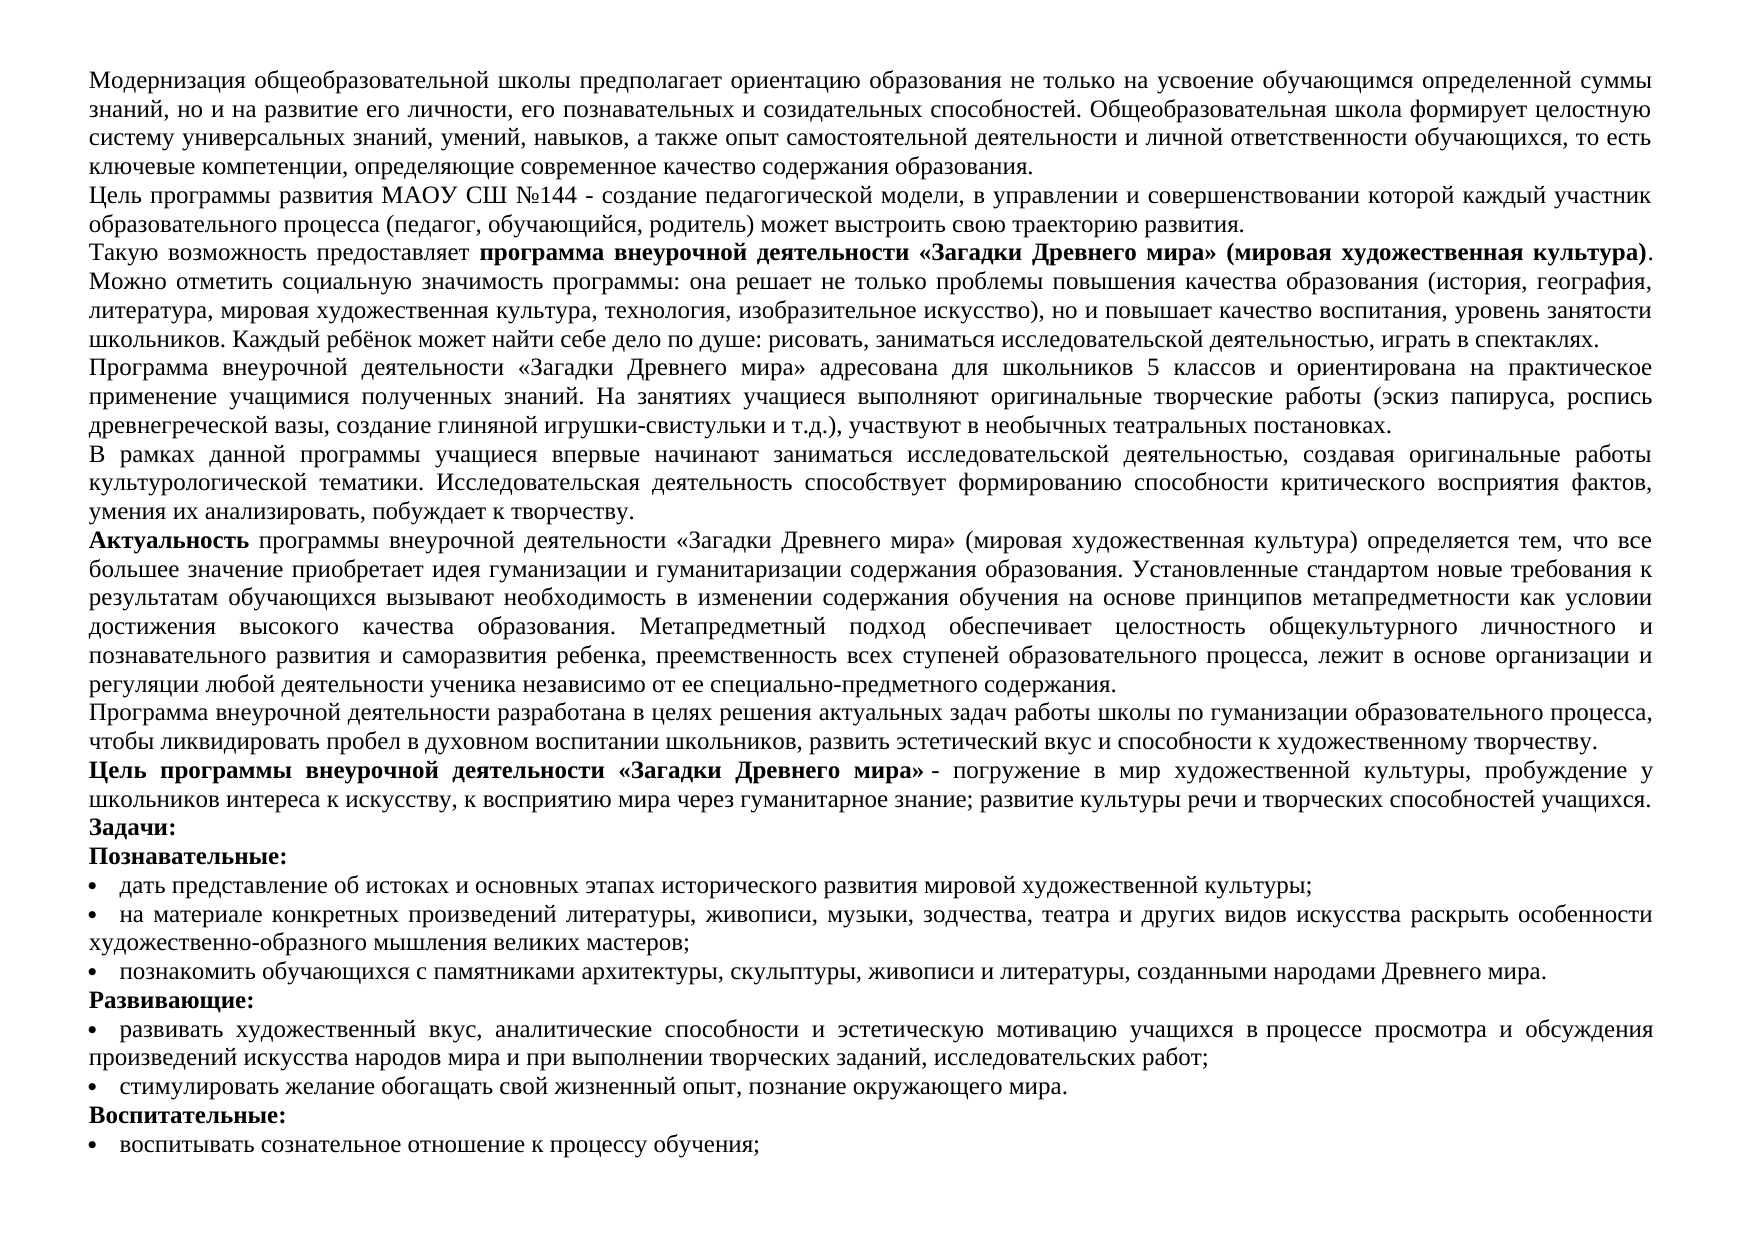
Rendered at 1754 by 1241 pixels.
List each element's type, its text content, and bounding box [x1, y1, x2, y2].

text Цель программы развития МАОУ СШ №144 - создание педагогической модели, в управлении и совершенствовании которой каждый участник образовательного процесса (педагог, обучающийся, родитель) может выстроить свою траекторию развития. [89, 180, 1654, 237]
list развивать художественный вкус, аналитические способности и эстетическую мотивацию учащихся в процессе просмотра и обсуждения произведений искусства народов мира и при выполнении творческих заданий, исследовательских работ; [89, 1014, 1654, 1071]
text Познавательные: [89, 841, 1654, 870]
list стимулировать желание обогащать свой жизненный опыт, познание окружающего мира. [89, 1071, 1654, 1100]
list на материале конкретных произведений литературы, живописи, музыки, зодчества, театра и других видов искусства раскрыть особенности художественно-образного мышления великих мастеров; [89, 899, 1654, 956]
text Цель программы внеурочной деятельности «Загадки Древнего мира» - погружение в мир художественной культуры, пробуждение у школьников интереса к искусству, к восприятию мира через гуманитарное знание; развитие культуры речи и творческих способностей учащихся. [89, 755, 1654, 812]
text Развивающие: [89, 985, 1654, 1014]
text Программа внеурочной деятельности разработана в целях решения актуальных задач работы школы по гуманизации образовательного процесса, чтобы ликвидировать пробел в духовном воспитании школьников, развить эстетический вкус и способности к художественному творчеству. [89, 697, 1654, 755]
text Модернизация общеобразовательной школы предполагает ориентацию образования не только на усвоение обучающимся определенной суммы знаний, но и на развитие его личности, его познавательных и созидательных способностей. Общеобразовательная школа формирует целостную систему универсальных знаний, умений, навыков, а также опыт самостоятельной деятельности и личной ответственности обучающихся, то есть ключевые компетенции, определяющие современное качество содержания образования. [89, 65, 1654, 180]
list воспитывать сознательное отношение к процессу обучения; [89, 1129, 1654, 1157]
list познакомить обучающихся с памятниками архитектуры, скульптуры, живописи и литературы, созданными народами Древнего мира. [89, 956, 1654, 985]
text Воспитательные: [89, 1100, 1654, 1129]
text Программа внеурочной деятельности «Загадки Древнего мира» адресована для школьников 5 классов и ориентирована на практическое применение учащимися полученных знаний. На занятиях учащиеся выполняют оригинальные творческие работы (эскиз папируса, роспись древнегреческой вазы, создание глиняной игрушки-свистульки и т.д.), участвуют в необычных театральных постановках. [89, 352, 1654, 439]
text Задачи: [89, 812, 1654, 841]
text Актуальность программы внеурочной деятельности «Загадки Древнего мира» (мировая художественная культура) определяется тем, что все большее значение приобретает идея гуманизации и гуманитаризации содержания образования. Установленные стандартом новые требования к результатам обучающихся вызывают необходимость в изменении содержания обучения на основе принципов метапредметности как условии достижения высокого качества образования. Метапредметный подход обеспечивает целостность общекультурного личностного и познавательного развития и саморазвития ребенка, преемственность всех ступеней образовательного процесса, лежит в основе организации и регуляции любой деятельности ученика независимо от ее специально-предметного содержания. [89, 525, 1654, 697]
list дать представление об истоках и основных этапах исторического развития мировой художественной культуры; [89, 870, 1654, 899]
text Такую возможность предоставляет программа внеурочной деятельности «Загадки Древнего мира» (мировая художественная культура). Можно отметить социальную значимость программы: она решает не только проблемы повышения качества образования (история, география, литература, мировая художественная культура, технология, изобразительное искусство), но и повышает качество воспитания, уровень занятости школьников. Каждый ребёнок может найти себе дело по душе: рисовать, заниматься исследовательской деятельностью, играть в спектаклях. [89, 237, 1654, 352]
text В рамках данной программы учащиеся впервые начинают заниматься исследовательской деятельностью, создавая оригинальные работы культурологической тематики. Исследовательская деятельность способствует формированию способности критического восприятия фактов, умения их анализировать, побуждает к творчеству. [89, 439, 1654, 525]
